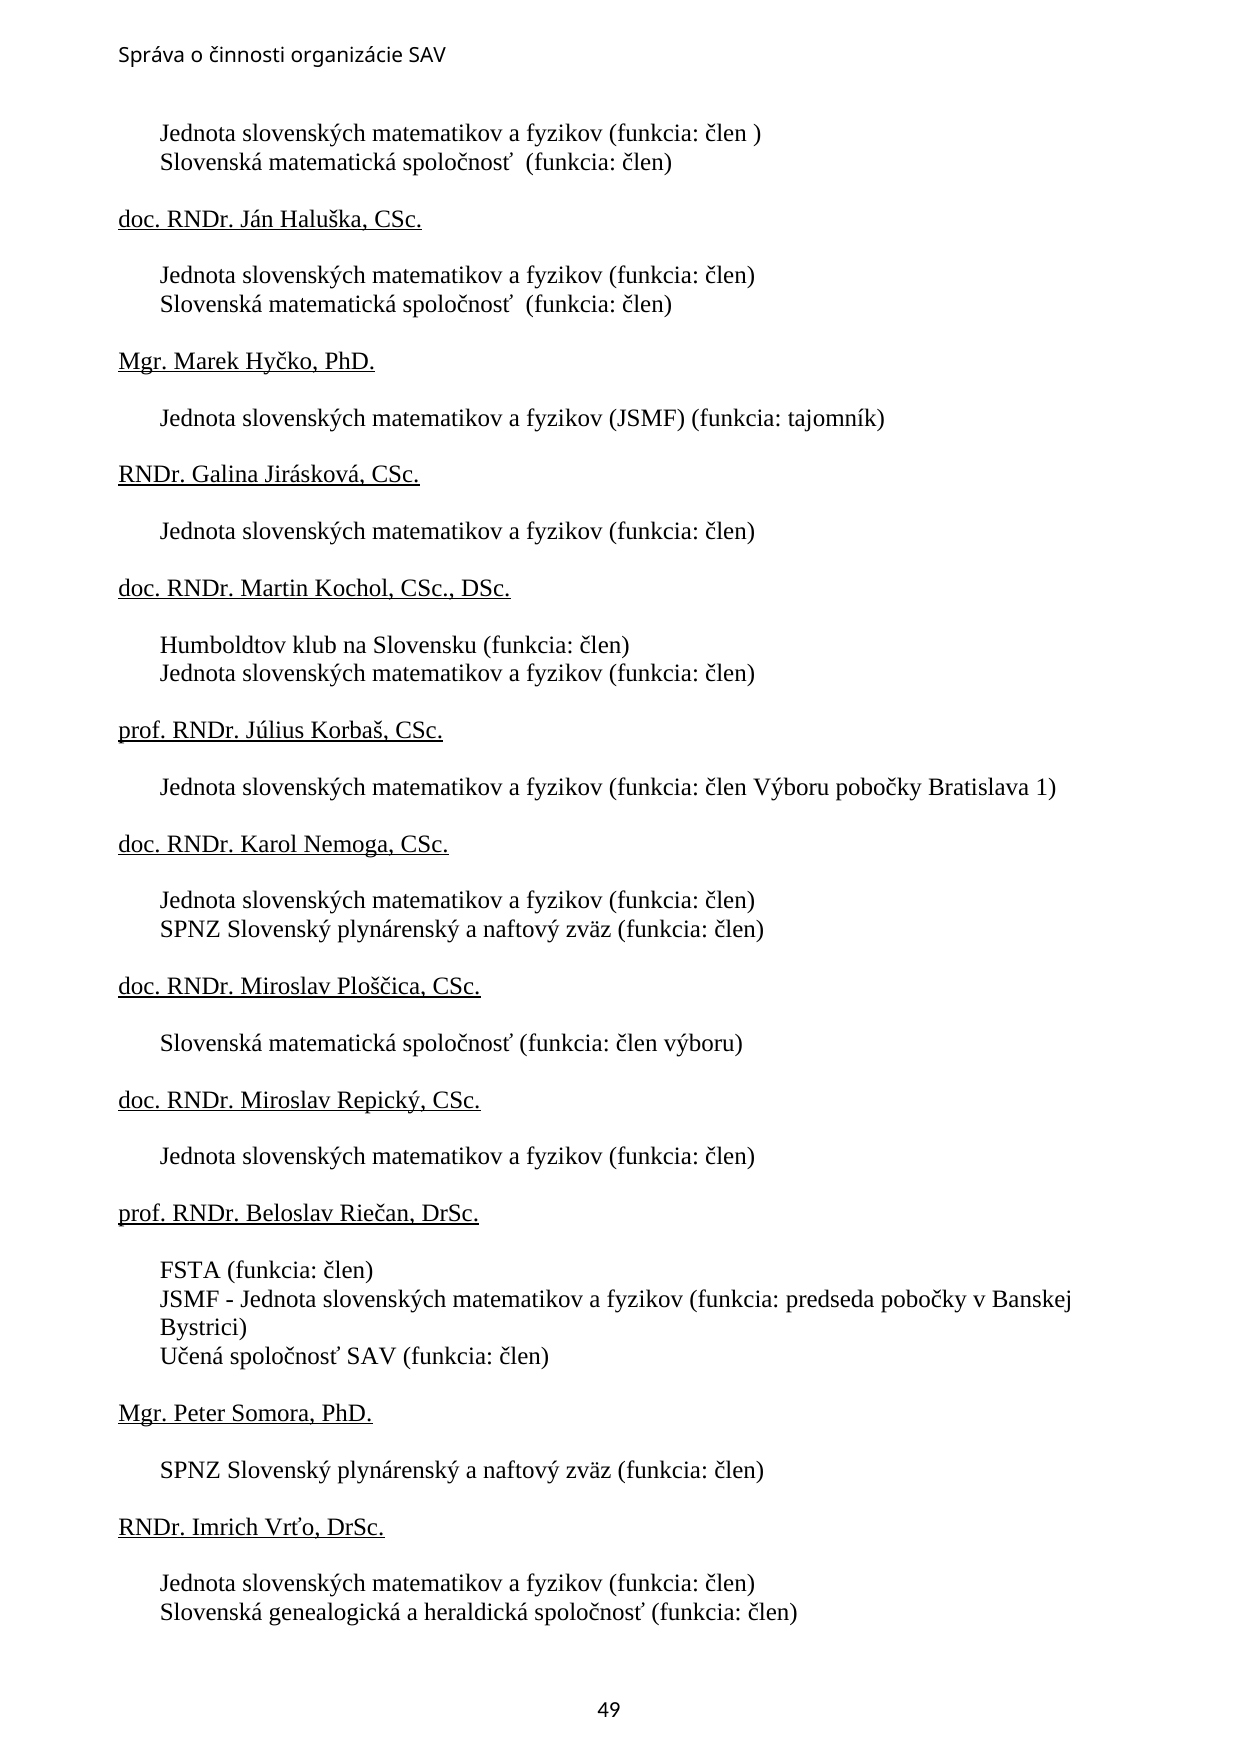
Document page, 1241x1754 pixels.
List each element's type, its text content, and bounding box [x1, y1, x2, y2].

text Slovenská matematická spoločnosť (funkcia: člen výboru) [159, 1028, 1122, 1085]
text doc. RNDr. Karol Nemoga, CSc. [118, 829, 1122, 886]
text Jednota slovenských matematikov a fyzikov (funkcia: člen) [159, 886, 1122, 914]
text Jednota slovenských matematikov a fyzikov (JSMF) (funkcia: tajomník) [159, 403, 1122, 459]
text Jednota slovenských matematikov a fyzikov (funkcia: člen) [159, 260, 1122, 289]
text FSTA (funkcia: člen) [159, 1255, 1122, 1284]
text Slovenská matematická spoločnosť (funkcia: člen) [159, 289, 1122, 346]
text SPNZ Slovenský plynárenský a naftový zväz (funkcia: člen) [159, 1455, 1122, 1512]
text Učená spoločnosť SAV (funkcia: člen) [159, 1341, 1122, 1398]
text SPNZ Slovenský plynárenský a naftový zväz (funkcia: člen) [159, 914, 1122, 971]
text prof. RNDr. Július Korbaš, CSc. [118, 715, 1122, 772]
text RNDr. Galina Jirásková, CSc. [118, 459, 1122, 516]
text doc. RNDr. Miroslav Repický, CSc. [118, 1085, 1122, 1141]
text Jednota slovenských matematikov a fyzikov (funkcia: člen ) [159, 118, 1122, 147]
text Mgr. Peter Somora, PhD. [118, 1398, 1122, 1455]
text Jednota slovenských matematikov a fyzikov (funkcia: člen) [159, 516, 1122, 573]
text JSMF - Jednota slovenských matematikov a fyzikov (funkcia: predseda pobočky v Banskej Bystrici) [159, 1284, 1122, 1341]
text Mgr. Marek Hyčko, PhD. [118, 346, 1122, 403]
text Jednota slovenských matematikov a fyzikov (funkcia: člen) [159, 1568, 1122, 1597]
text RNDr. Imrich Vrťo, DrSc. [118, 1512, 1122, 1568]
text Jednota slovenských matematikov a fyzikov (funkcia: člen) [159, 1141, 1122, 1198]
text Jednota slovenských matematikov a fyzikov (funkcia: člen) [159, 658, 1122, 715]
text doc. RNDr. Ján Haluška, CSc. [118, 204, 1122, 260]
text doc. RNDr. Martin Kochol, CSc., DSc. [118, 573, 1122, 630]
text Humboldtov klub na Slovensku (funkcia: člen) [159, 630, 1122, 658]
text Slovenská genealogická a heraldická spoločnosť (funkcia: člen) [159, 1597, 1122, 1626]
text prof. RNDr. Beloslav Riečan, DrSc. [118, 1198, 1122, 1255]
text Jednota slovenských matematikov a fyzikov (funkcia: člen Výboru pobočky Bratislava 1) [159, 772, 1122, 829]
text Slovenská matematická spoločnosť (funkcia: člen) [159, 147, 1122, 204]
text doc. RNDr. Miroslav Ploščica, CSc. [118, 971, 1122, 1028]
